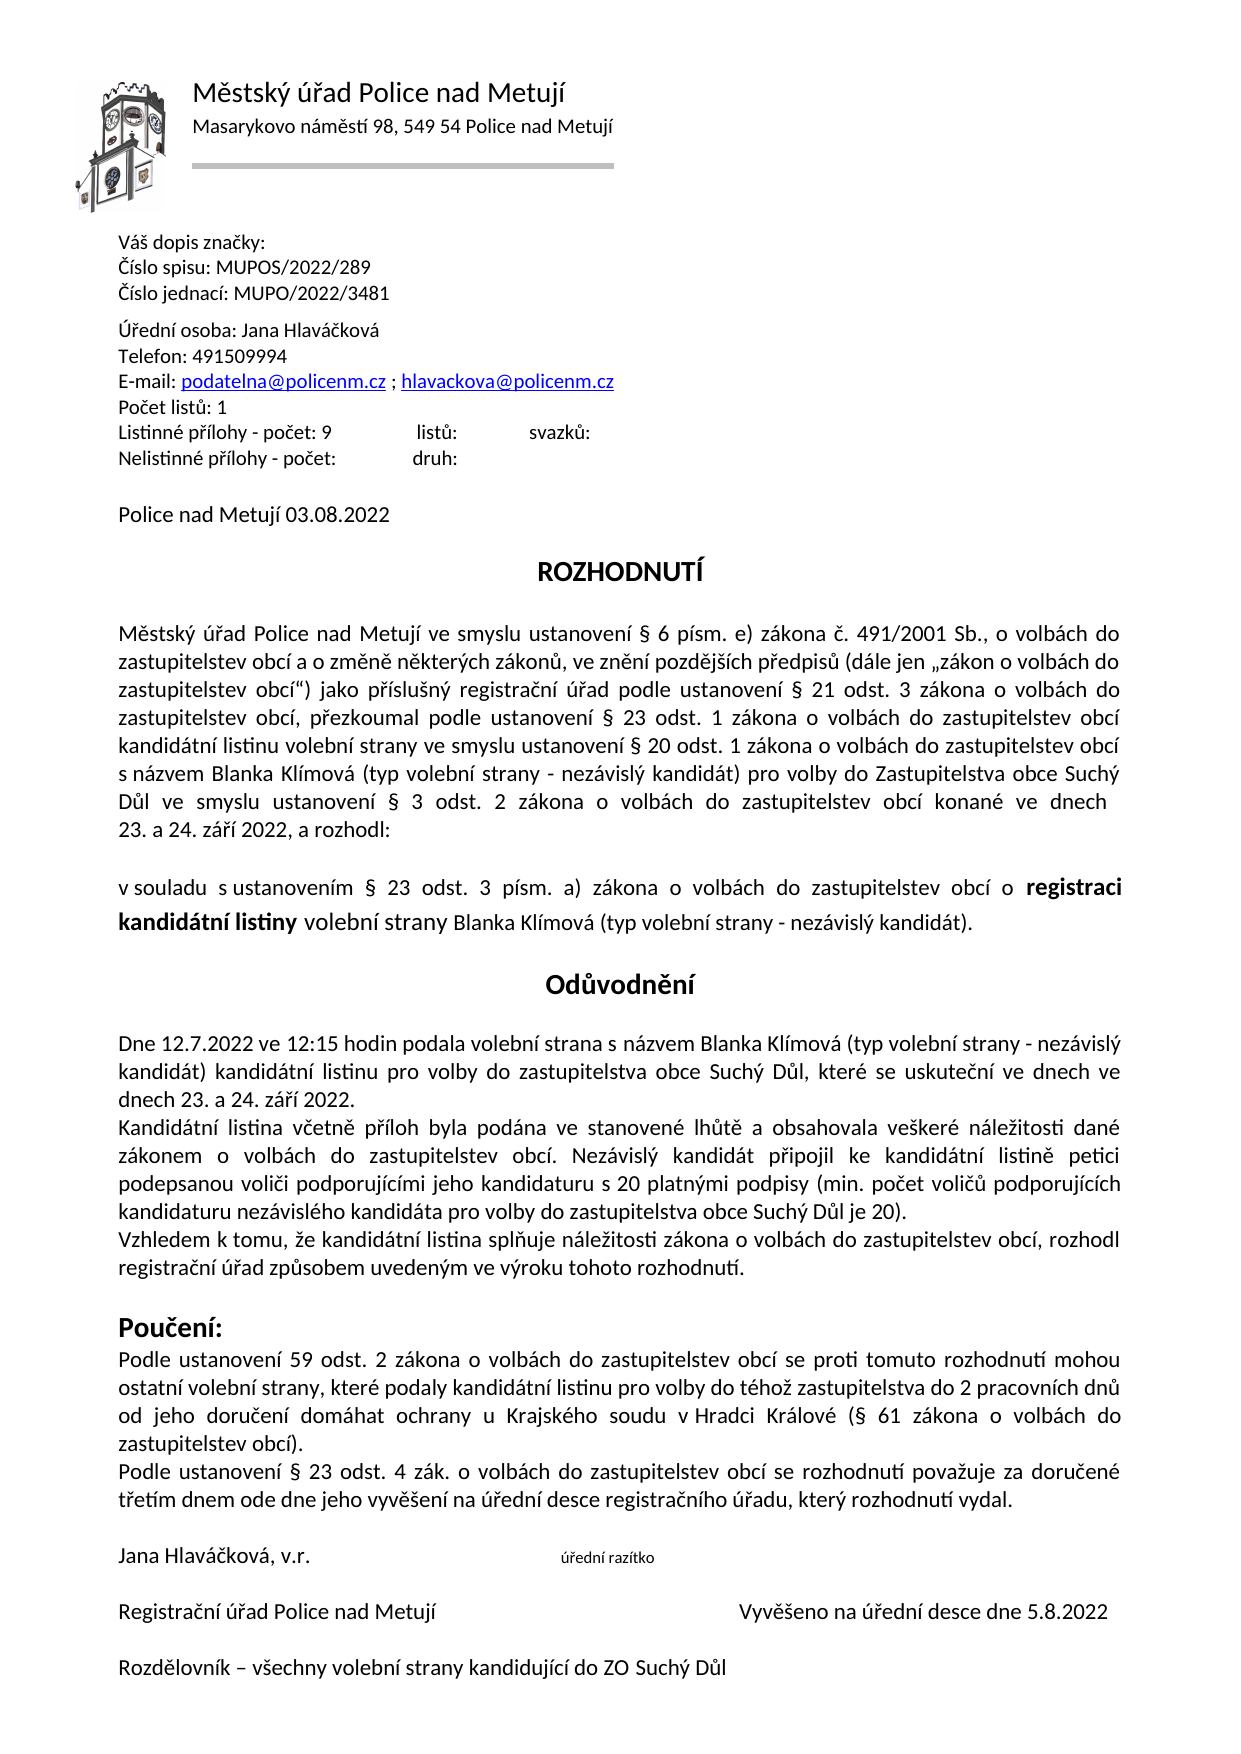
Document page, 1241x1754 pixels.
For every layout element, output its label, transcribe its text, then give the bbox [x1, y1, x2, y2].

text v souladu s ustanovením § 23 odst. 3 písm. a) zákona o volbách do zastupitelstev obcí o registraci kandidátní listiny volební strany Blanka Klímová (typ volební strany - nezávislý kandidát). [118, 872, 1122, 938]
text Telefon: 491509994 [118, 343, 1122, 368]
text Městský úřad Police nad Metují ve smyslu ustanovení § 6 písm. e) zákona č. 491/2001 Sb., o volbách do zastupitelstev obcí a o změně některých zákonů, ve znění pozdějších předpisů (dále jen „zákon o volbách do zastupitelstev obcí“) jako příslušný registrační úřad podle ustanovení § 21 odst. 3 zákona o volbách do zastupitelstev obcí, přezkoumal podle ustanovení § 23 odst. 1 zákona o volbách do zastupitelstev obcí kandidátní listinu volební strany ve smyslu ustanovení § 20 odst. 1 zákona o volbách do zastupitelstev obcí s názvem Blanka Klímová (typ volební strany - nezávislý kandidát) pro volby do Zastupitelstva obce Suchý Důl ve smyslu ustanovení § 3 odst. 2 zákona o volbách do zastupitelstev obcí konané ve dnech 23. a 24. září 2022, a rozhodl: [118, 619, 1122, 843]
text Odůvodnění [118, 966, 1122, 1001]
text Rozdělovník – všechny volební strany kandidující do ZO Suchý Důl [118, 1653, 1122, 1681]
subtitle ROZHODNUTÍ [118, 553, 1122, 589]
text Registrační úřad Police nad Metují Vyvěšeno na úřední desce dne 5.8.2022 [118, 1597, 1122, 1625]
text Poučení: [118, 1309, 1122, 1345]
text Podle ustanovení 59 odst. 2 zákona o volbách do zastupitelstev obcí se proti tomuto rozhodnutí mohou ostatní volební strany, které podaly kandidátní listinu pro volby do téhož zastupitelstva do 2 pracovních dnů od jeho doručení domáhat ochrany u Krajského soudu v Hradci Králové (§ 61 zákona o volbách do zastupitelstev obcí). [118, 1345, 1122, 1457]
text Úřední osoba: Jana Hlaváčková [118, 318, 1122, 343]
text Listinné přílohy - počet: 9 listů: svazků: [118, 419, 1122, 445]
text Nelistinné přílohy - počet: druh: [118, 445, 1122, 470]
text Kandidátní listina včetně příloh byla podána ve stanovené lhůtě a obsahovala veškeré náležitosti dané zákonem o volbách do zastupitelstev obcí. Nezávislý kandidát připojil ke kandidátní listině petici podepsanou voliči podporujícími jeho kandidaturu s 20 platnými podpisy (min. počet voličů podporujících kandidaturu nezávislého kandidáta pro volby do zastupitelstva obce Suchý Důl je 20). [118, 1113, 1122, 1226]
text Vzhledem k tomu, že kandidátní listina splňuje náležitosti zákona o volbách do zastupitelstev obcí, rozhodl registrační úřad způsobem uvedeným ve výroku tohoto rozhodnutí. [118, 1226, 1122, 1282]
text E-mail: podatelna@policenm.cz ; hlavackova@policenm.cz [118, 368, 1122, 394]
picture [75, 82, 166, 213]
text Podle ustanovení § 23 odst. 4 zák. o volbách do zastupitelstev obcí se rozhodnutí považuje za doručené třetím dnem ode dne jeho vyvěšení na úřední desce registračního úřadu, který rozhodnutí vydal. [118, 1457, 1122, 1513]
text Váš dopis značky: [118, 229, 1122, 254]
text Dne 12.7.2022 ve 12:15 hodin podala volební strana s názvem Blanka Klímová (typ volební strany - nezávislý kandidát) kandidátní listinu pro volby do zastupitelstva obce Suchý Důl, které se uskuteční ve dnech ve dnech 23. a 24. září 2022. [118, 1029, 1122, 1113]
text Police nad Metují 03.08.2022 [118, 495, 1122, 528]
text Počet listů: 1 [118, 394, 1122, 419]
text Jana Hlaváčková, v.r. úřední razítko [118, 1541, 1122, 1569]
text Číslo spisu: MUPOS/2022/289 [118, 254, 1122, 280]
text Číslo jednací: MUPO/2022/3481 [118, 280, 1122, 305]
